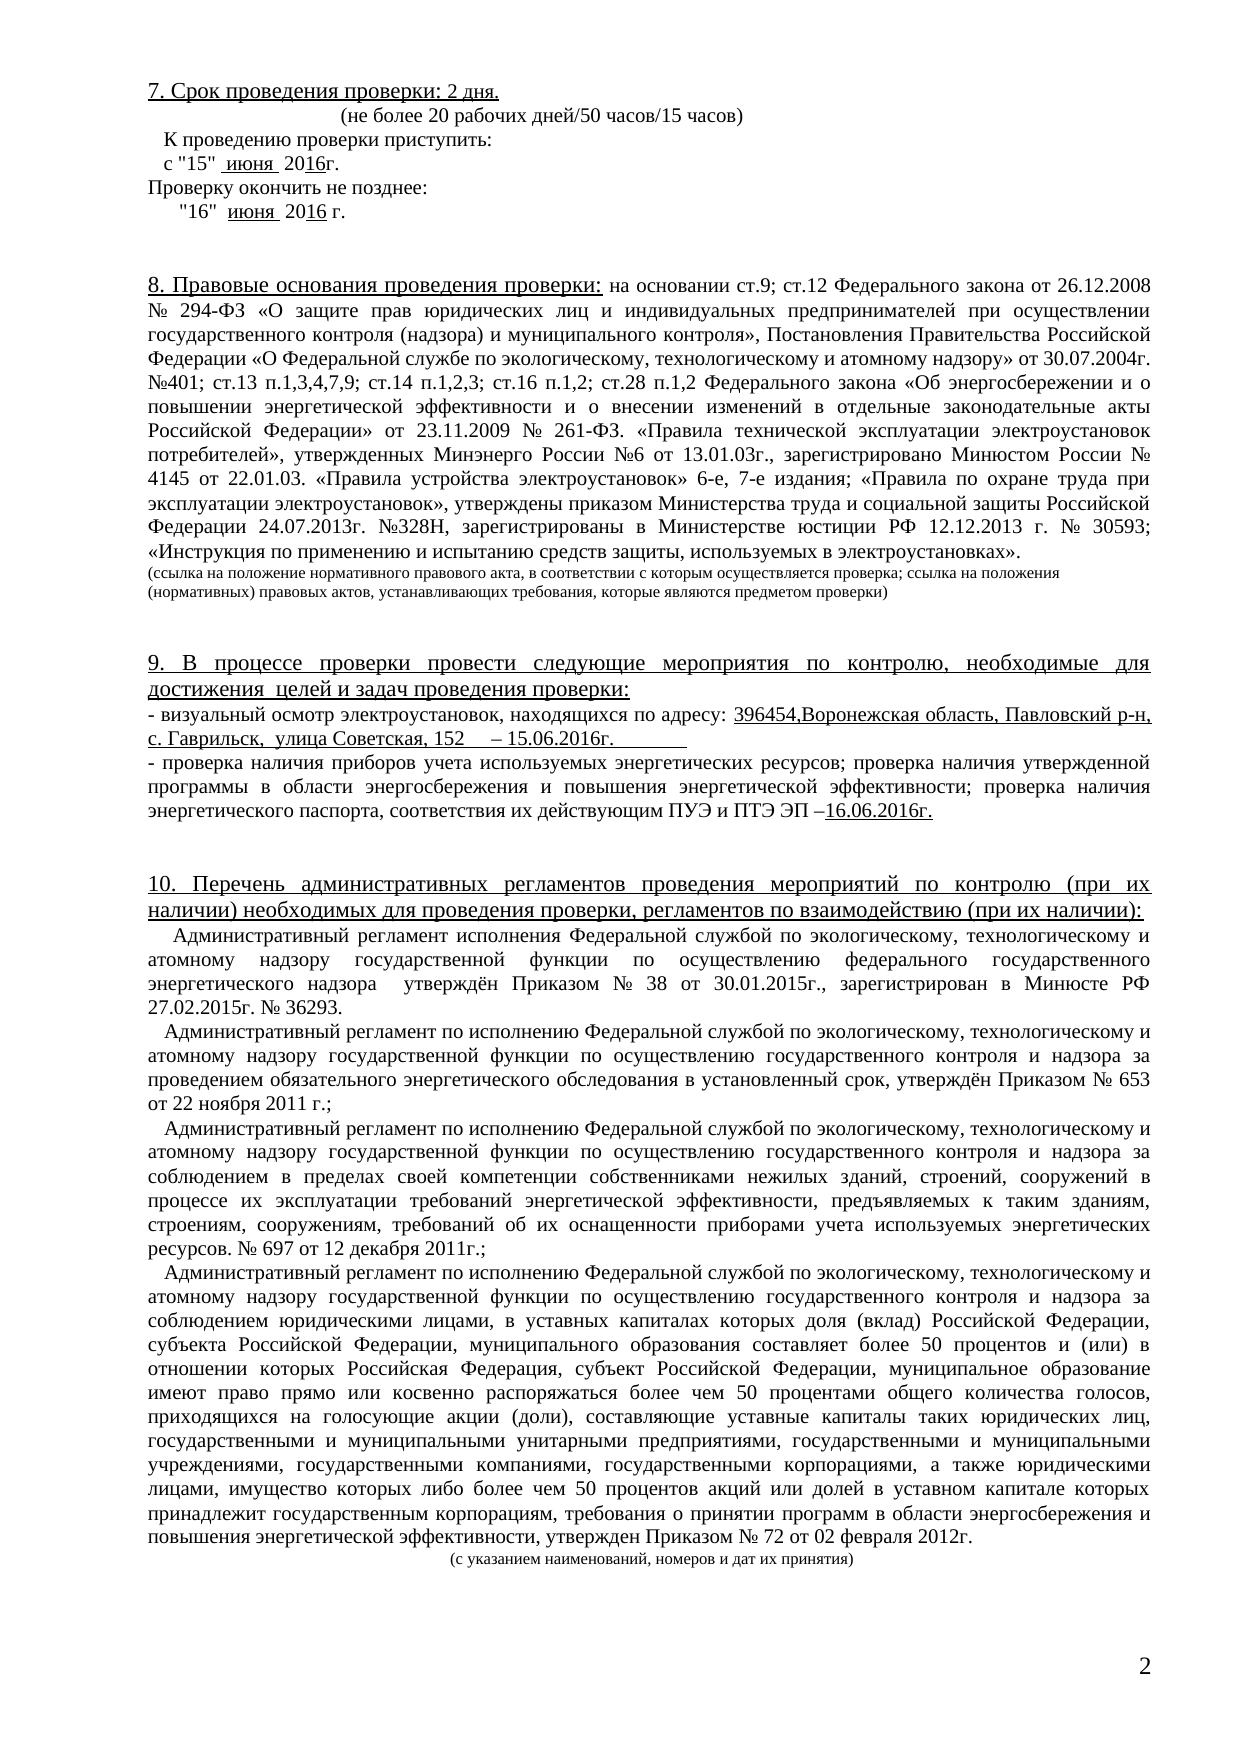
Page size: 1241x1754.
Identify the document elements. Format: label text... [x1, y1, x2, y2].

text 9. В процессе проверки провести следующие мероприятия по контролю, необходимые для достижения целей и задач проведения проверки: [148, 649, 1152, 702]
text - проверка наличия приборов учета используемых энергетических ресурсов; проверка наличия утвержденной программы в области энергосбережения и повышения энергетической эффективности; проверка наличия энергетического паспорта, соответствия их действующим ПУЭ и ПТЭ ЭП –16.06.2016г. [148, 750, 1152, 822]
text (ссылка на положение нормативного правового акта, в соответствии с которым осуществляется проверка; ссылка на положения (нормативных) правовых актов, устанавливающих требования, которые являются предметом проверки) [148, 563, 1152, 601]
text (не более 20 рабочих дней/50 часов/15 часов) [148, 103, 1152, 127]
text К проведению проверки приступить: [148, 127, 1152, 151]
text (с указанием наименований, номеров и дат их принятия) [148, 1548, 1152, 1568]
text Административный регламент исполнения Федеральной службой по экологическому, технологическому и атомному надзору государственной функции по осуществлению федерального государственного энергетического надзора утверждён Приказом № 38 от 30.01.2015г., зарегистрирован в Минюсте РФ 27.02.2015г. № 36293. [148, 923, 1152, 1019]
text 8. Правовые основания проведения проверки: на основании ст.9; ст.12 Федерального закона от 26.12.2008 № 294-ФЗ «О защите прав юридических лиц и индивидуальных предпринимателей при осуществлении государственного контроля (надзора) и муниципального контроля», Постановления Правительства Российской Федерации «О Федеральной службе по экологическому, технологическому и атомному надзору» от 30.07.2004г. №401; ст.13 п.1,3,4,7,9; ст.14 п.1,2,3; ст.16 п.1,2; ст.28 п.1,2 Федерального закона «Об энергосбережении и о повышении энергетической эффективности и о внесении изменений в отдельные законодательные акты Российской Федерации» от 23.11.2009 № 261-ФЗ. «Правила технической эксплуатации электроустановок потребителей», утвержденных Минэнерго России №6 от 13.01.03г., зарегистрировано Минюстом России № 4145 от 22.01.03. «Правила устройства электроустановок» 6-е, 7-е издания; «Правила по охране труда при эксплуатации электроустановок», утверждены приказом Министерства труда и социальной защиты Российской Федерации 24.07.2013г. №328Н, зарегистрированы в Министерстве юстиции РФ 12.12.2013 г. № 30593; «Инструкция по применению и испытанию средств защиты, используемых в электроустановках». [148, 272, 1152, 563]
title Административный регламент по исполнению Федеральной службой по экологическому, технологическому и атомному надзору государственной функции по осуществлению государственного контроля и надзора за соблюдением юридическими лицами, в уставных капиталах которых доля (вклад) Российской Федерации, субъекта Российской Федерации, муниципального образования составляет более 50 процентов и (или) в отношении которых Российская Федерация, субъект Российской Федерации, муниципальное образование имеют право прямо или косвенно распоряжаться более чем 50 процентами общего количества голосов, приходящихся на голосующие акции (доли), составляющие уставные капиталы таких юридических лиц, государственными и муниципальными унитарными предприятиями, государственными и муниципальными учреждениями, государственными компаниями, государственными корпорациями, а также юридическими лицами, имущество которых либо более чем 50 процентов акций или долей в уставном капитале которых принадлежит государственным корпорациям, требования о принятии программ в области энергосбережения и повышения энергетической эффективности, утвержден Приказом № 72 от 02 февраля 2012г. [148, 1260, 1152, 1548]
text Проверку окончить не позднее: [148, 175, 1152, 199]
text с "15" июня 2016г. [148, 151, 1152, 175]
text "16" июня 2016 г. [148, 199, 1152, 223]
text Административный регламент по исполнению Федеральной службой по экологическому, технологическому и атомному надзору государственной функции по осуществлению государственного контроля и надзора за проведением обязательного энергетического обследования в установленный срок, утверждён Приказом № 653 от 22 ноября .; [148, 1019, 1152, 1115]
text 10. Перечень административных регламентов проведения мероприятий по контролю (при их наличии) необходимых для проведения проверки, регламентов по взаимодействию (при их наличии): [148, 894, 1152, 923]
text - визуальный осмотр электроустановок, находящихся по адресу: 396454,Воронежская область, Павловский р-н, с. Гаврильск, улица Советская, 152 – 15.06.2016г. [148, 702, 1152, 750]
text 7. Срок проведения проверки: 2 дня. [148, 77, 1152, 103]
title Административный регламент по исполнению Федеральной службой по экологическому, технологическому и атомному надзору государственной функции по осуществлению государственного контроля и надзора за соблюдением в пределах своей компетенции собственниками нежилых зданий, строений, сооружений в процессе их эксплуатации требований энергетической эффективности, предъявляемых к таким зданиям, строениям, сооружениям, требований об их оснащенности приборами учета используемых энергетических ресурсов. № 697 от 12 декабря 2011г.; [148, 1115, 1152, 1260]
text 10. Перечень административных регламентов проведения мероприятий по контролю (при их наличии) необходимых для проведения проверки, регламентов по взаимодействию (при их наличии): [148, 870, 1152, 893]
